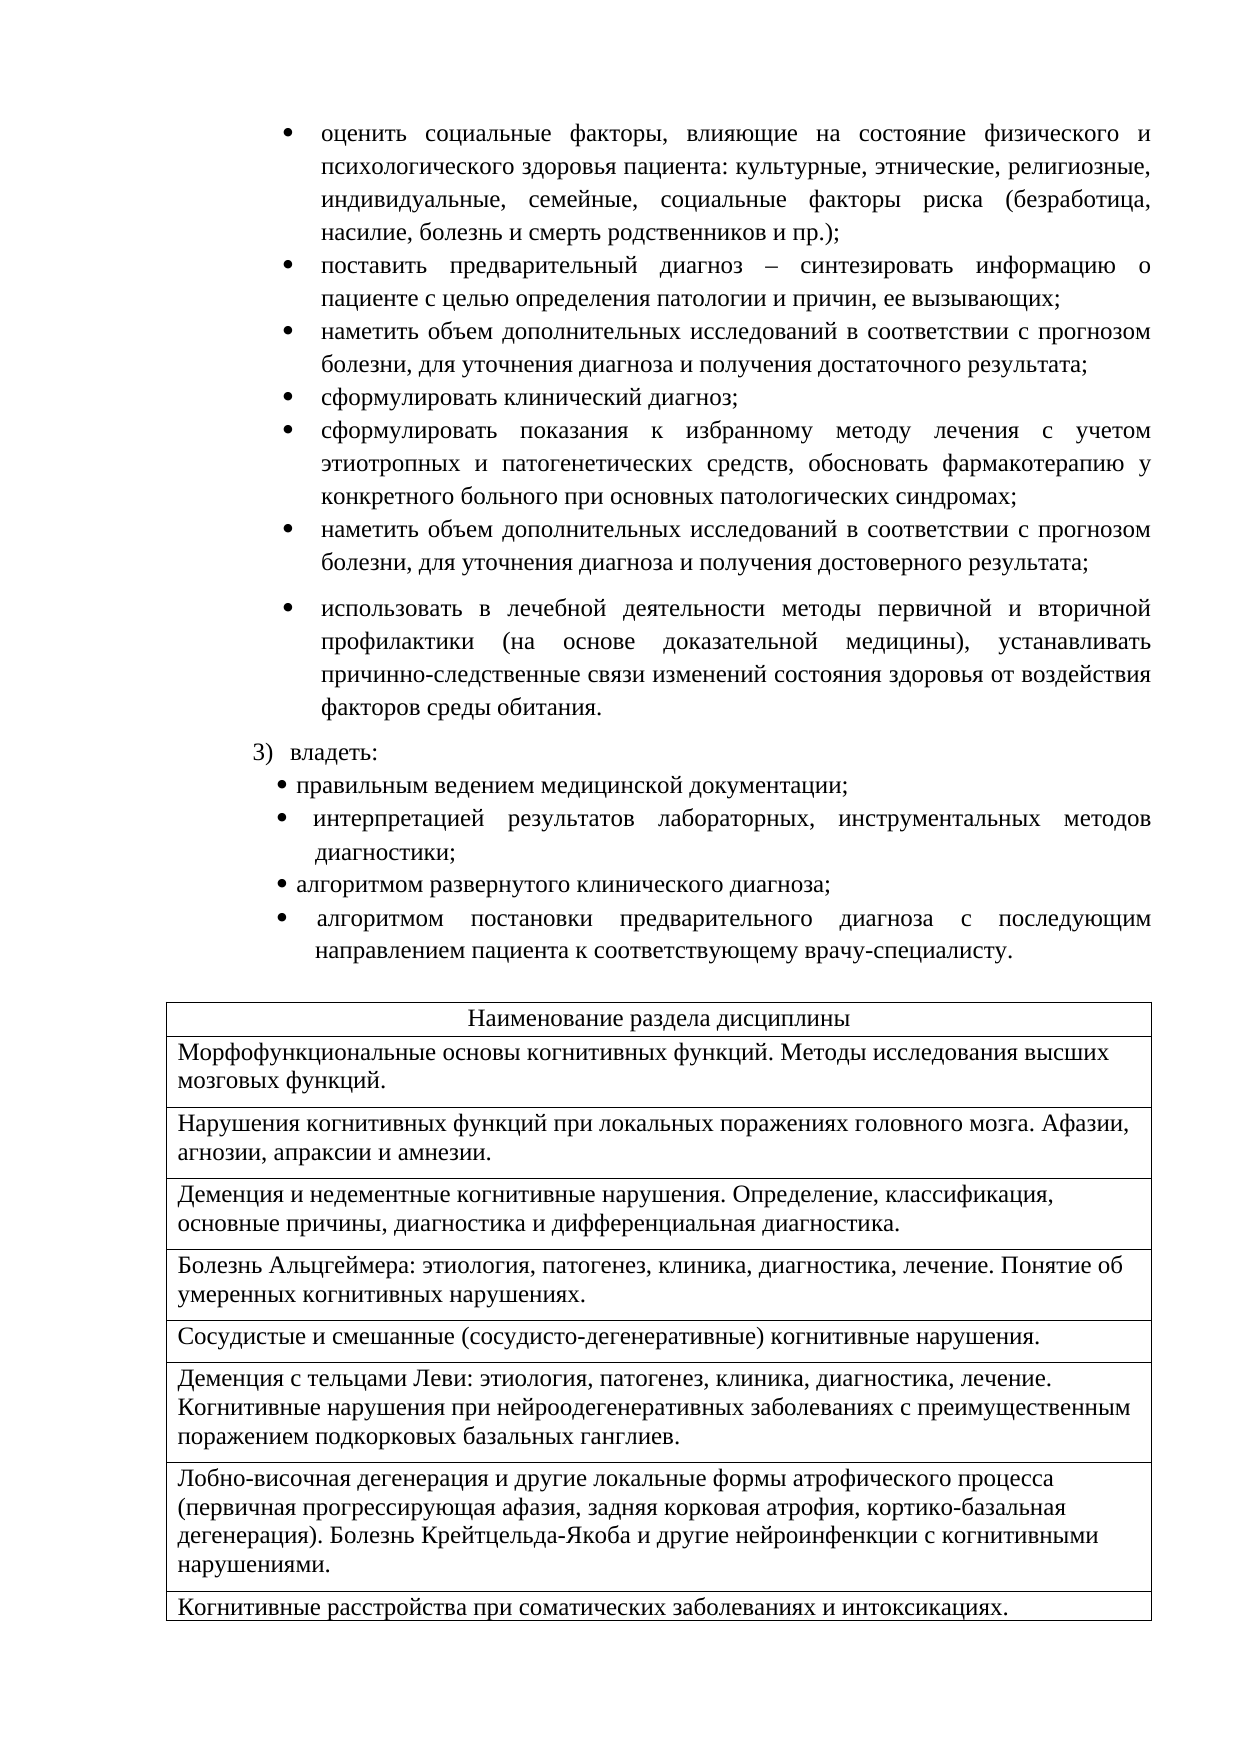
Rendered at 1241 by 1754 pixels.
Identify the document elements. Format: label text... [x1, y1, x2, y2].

table_cell Лобно-височная дегенерация и другие локальные формы атрофического процесса (первичная прогрессирующая афазия, задняя корковая атрофия, кортико-базальная дегенерация). Болезнь Крейтцельда-Якоба и другие нейроинфенкции с когнитивными нарушениями. [167, 1463, 1151, 1591]
table_cell Сосудистые и смешанные (сосудисто-дегенеративные) когнитивные нарушения. [167, 1321, 1151, 1362]
list поставить предварительный диагноз – синтезировать информацию о пациенте с целью определения патологии и причин, ее вызывающих; [283, 250, 1152, 312]
list алгоритмом постановки предварительного диагноза с последующим направлением пациента к соответствующему врачу-специалисту. [278, 903, 1152, 964]
list сформулировать показания к избранному методу лечения с учетом этиотропных и патогенетических средств, обосновать фармакотерапию у конкретного больного при основных патологических синдромах; [283, 415, 1152, 510]
list интерпретацией результатов лабораторных, инструментальных методов диагностики; [278, 803, 1152, 865]
table_cell Деменция с тельцами Леви: этиология, патогенез, клиника, диагностика, лечение. Когнитивные нарушения при нейроодегенеративных заболеваниях с преимущественным поражением подкорковых базальных ганглиев. [167, 1363, 1151, 1462]
table_cell Болезнь Альцгеймера: этиология, патогенез, клиника, диагностика, лечение. Понятие об умеренных когнитивных нарушениях. [167, 1250, 1151, 1320]
table_cell Деменция и недементные когнитивные нарушения. Определение, классификация, основные причины, диагностика и дифференциальная диагностика. [167, 1179, 1151, 1249]
table_cell Морфофункциональные основы когнитивных функций. Методы исследования высших мозговых функций. [167, 1037, 1151, 1107]
list сформулировать клинический диагноз; [283, 382, 1152, 411]
list алгоритмом развернутого клинического диагноза; [278, 869, 1152, 898]
list использовать в лечебной деятельности методы первичной и вторичной профилактики (на основе доказательной медицины), устанавливать причинно-следственные связи изменений состояния здоровья от воздействия факторов среды обитания. [283, 593, 1152, 721]
table_cell Нарушения когнитивных функций при локальных поражениях головного мозга. Афазии, агнозии, апраксии и амнезии. [167, 1108, 1151, 1178]
list оценить социальные факторы, влияющие на состояние физического и психологического здоровья пациента: культурные, этнические, религиозные, индивидуальные, семейные, социальные факторы риска (безработица, насилие, болезнь и смерть родственников и пр.); [283, 118, 1152, 246]
table_header Наименование раздела дисциплины [167, 1003, 1151, 1036]
list владеть: [252, 737, 1152, 766]
list правильным ведением медицинской документации; [278, 771, 1152, 799]
list наметить объем дополнительных исследований в соответствии с прогнозом болезни, для уточнения диагноза и получения достаточного результата; [283, 316, 1152, 378]
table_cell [167, 1592, 1151, 1620]
list наметить объем дополнительных исследований в соответствии с прогнозом болезни, для уточнения диагноза и получения достоверного результата; [283, 514, 1152, 576]
